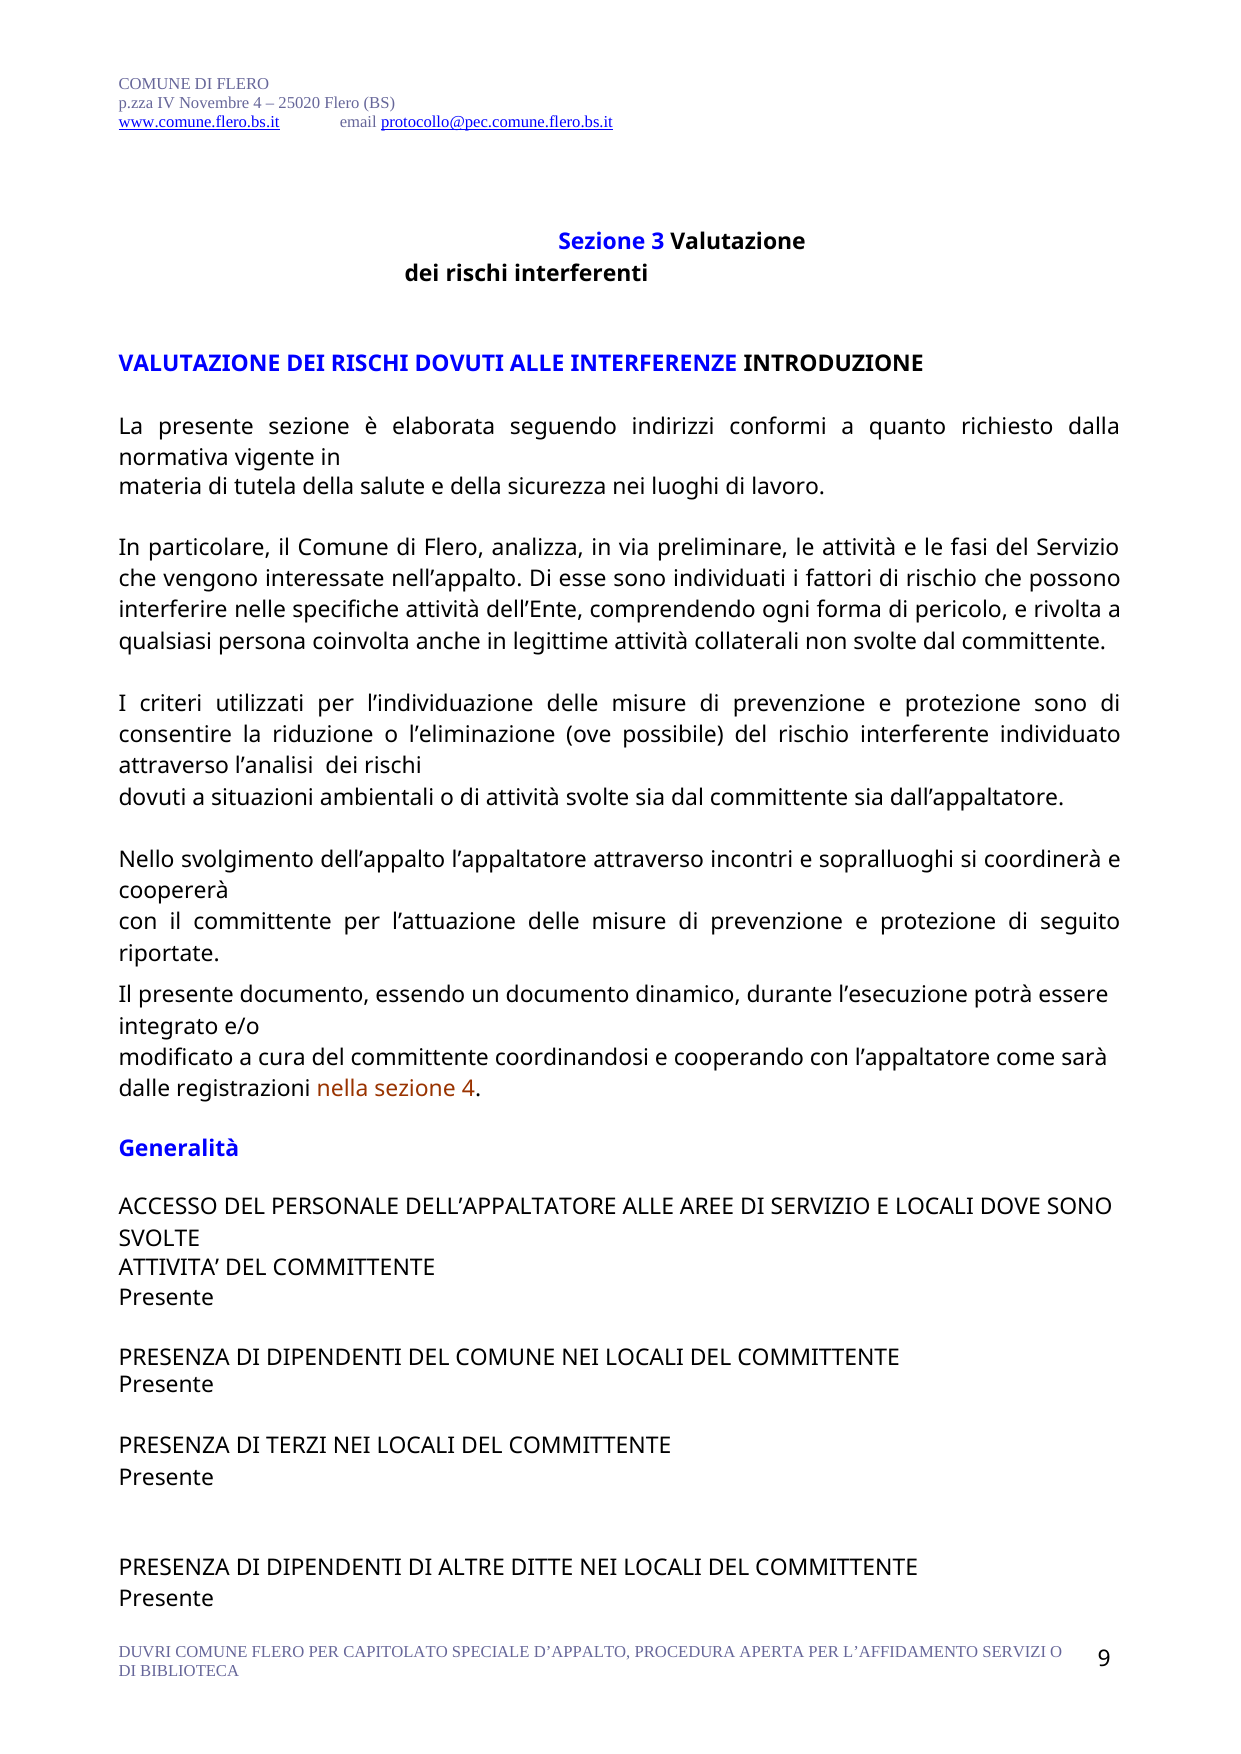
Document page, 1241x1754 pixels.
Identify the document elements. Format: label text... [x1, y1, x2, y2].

text PRESENZA DI DIPENDENTI DI ALTRE DITTE NEI LOCALI DEL COMMITTENTE [118, 1551, 1134, 1582]
text Presente [118, 1461, 1134, 1492]
text ATTIVITA’ DEL COMMITTENTE [118, 1253, 1134, 1281]
text Presente [118, 1371, 1134, 1398]
text La presente sezione è elaborata seguendo indirizzi conformi a quanto richiesto dalla normativa vigente in [118, 410, 1121, 472]
text dovuti a situazioni ambientali o di attività svolte sia dal committente sia dall’appaltatore. [118, 781, 1121, 812]
text materia di tutela della salute e della sicurezza nei luoghi di lavoro. [118, 472, 1134, 500]
text I criteri utilizzati per l’individuazione delle misure di prevenzione e protezione sono di consentire la riduzione o l’eliminazione (ove possibile) del rischio interferente individuato attraverso l’analisi dei rischi [118, 687, 1122, 781]
text PRESENZA DI DIPENDENTI DEL COMUNE NEI LOCALI DEL COMMITTENTE [118, 1343, 1134, 1371]
text Sezione 3 Valutazione dei rischi interferenti [404, 225, 836, 288]
text con il committente per l’attuazione delle misure di prevenzione e protezione di seguito riportate. [118, 905, 1122, 968]
text Nello svolgimento dell’appalto l’appaltatore attraverso incontri e sopralluoghi si coordinerà e coopererà [118, 843, 1122, 905]
text PRESENZA DI TERZI NEI LOCALI DEL COMMITTENTE [118, 1429, 1134, 1461]
text Il presente documento, essendo un documento dinamico, durante l’esecuzione potrà essere integrato e/o [118, 978, 1134, 1041]
subtitle Generalità [118, 1134, 1134, 1162]
text Presente [118, 1582, 1134, 1614]
text In particolare, il Comune di Flero, analizza, in via preliminare, le attività e le fasi del Servizio che vengono interessate nell’appalto. Di esse sono individuati i fattori di rischio che possono interferire nelle specifiche attività dell’Ente, comprendendo ogni forma di pericolo, e rivolta a qualsiasi persona coinvolta anche in legittime attività collaterali non svolte dal committente. [118, 531, 1122, 656]
text modificato a cura del committente coordinandosi e cooperando con l’appaltatore come sarà dalle registrazioni nella sezione 4. [118, 1041, 1134, 1103]
text ACCESSO DEL PERSONALE DELL’APPALTATORE ALLE AREE DI SERVIZIO E LOCALI DOVE SONO SVOLTE [118, 1190, 1134, 1253]
text Presente [118, 1281, 1134, 1312]
text VALUTAZIONE DEI RISCHI DOVUTI ALLE INTERFERENZE INTRODUZIONE [118, 347, 1050, 378]
